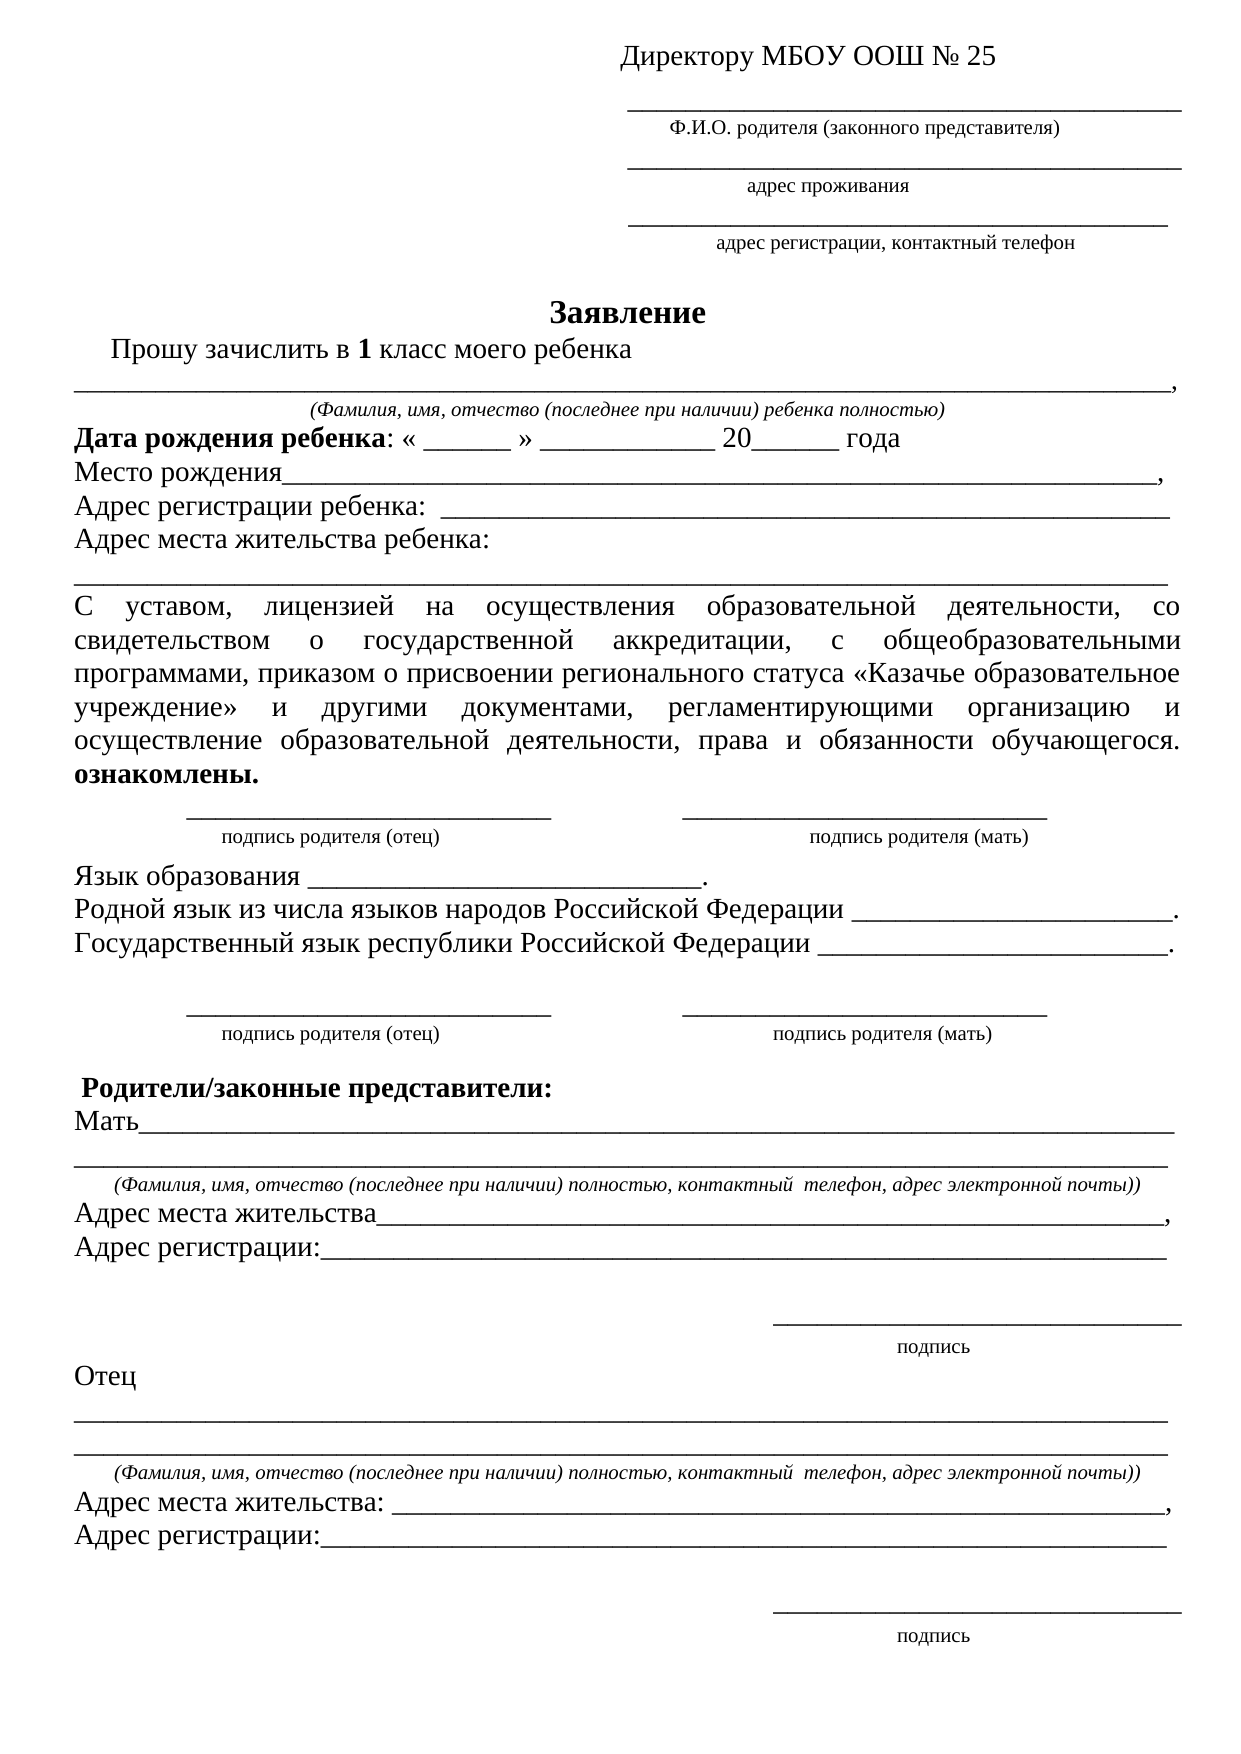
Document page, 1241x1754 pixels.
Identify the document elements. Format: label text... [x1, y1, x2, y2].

text (Фамилия, имя, отчество (последнее при наличии) полностью, контактный телефон, адрес электронной почты)) [74, 1171, 1181, 1196]
text _________________________ _________________________ [74, 789, 1181, 823]
text Государственный язык республики Российской Федерации ________________________. [74, 925, 1181, 958]
text _________________________ _________________________ [74, 986, 1181, 1020]
text подпись родителя (отец) подпись родителя (мать) [109, 1020, 1181, 1045]
text адрес проживания [74, 173, 1181, 197]
text Адрес регистрации:__________________________________________________________ [74, 1229, 1181, 1263]
text Родители/законные представители: [74, 1070, 1181, 1103]
text Заявление [74, 293, 1181, 331]
text (Фамилия, имя, отчество (последнее при наличии) полностью, контактный телефон, адрес электронной почты)) [74, 1459, 1181, 1484]
text Родной язык из числа языков народов Российской Федерации ______________________. [74, 891, 1181, 925]
text Адрес регистрации ребенка: __________________________________________________ [74, 488, 1181, 521]
text ___________________________________________________________________________ [74, 1425, 1181, 1459]
text ___________________________________________________________________________ [74, 1137, 1181, 1171]
text Адрес места жительства______________________________________________________, [74, 1196, 1181, 1229]
text ____________________________ [74, 1583, 1181, 1617]
text Мать_______________________________________________________________________ [74, 1103, 1181, 1137]
text Место рождения____________________________________________________________, [74, 454, 1181, 488]
text ____________________________ [74, 1295, 1181, 1328]
text подпись родителя (отец) подпись родителя (мать) [109, 823, 1181, 848]
text С уставом, лицензией на осуществления образовательной деятельности, со свидетельством о государственной аккредитации, с общеобразовательными программами, приказом о присвоении регионального статуса «Казачье образовательное учреждение» и другими документами, регламентирующими организацию и осуществление образовательной деятельности, права и обязанности обучающегося. ознакомлены. [74, 588, 1181, 789]
text Отец ___________________________________________________________________________ [74, 1358, 1181, 1425]
text подпись [74, 1622, 1181, 1647]
text Адрес места жительства ребенка: ___________________________________________________________________________ [74, 521, 1181, 588]
text _____________________________________ [74, 197, 1181, 230]
text ______________________________________ [74, 139, 1181, 173]
text подпись [74, 1333, 1181, 1358]
text Адрес регистрации:__________________________________________________________ [74, 1517, 1181, 1551]
text Директору МБОУ ООШ № 25 [620, 38, 1181, 72]
text Дата рождения ребенка: « ______ » ____________ 20______ года [74, 421, 1181, 454]
text Ф.И.О. родителя (законного представителя) [74, 115, 1181, 139]
text адрес регистрации, контактный телефон [74, 230, 1181, 254]
text (Фамилия, имя, отчество (последнее при наличии) ребенка полностью) [74, 396, 1181, 421]
text Адрес места жительства: _____________________________________________________, [74, 1484, 1181, 1517]
text ______________________________________ [74, 81, 1181, 115]
text Язык образования ___________________________. [74, 858, 1181, 891]
text Прошу зачислить в 1 класс моего ребенка _________________________________________________________________________________, [74, 331, 1181, 396]
